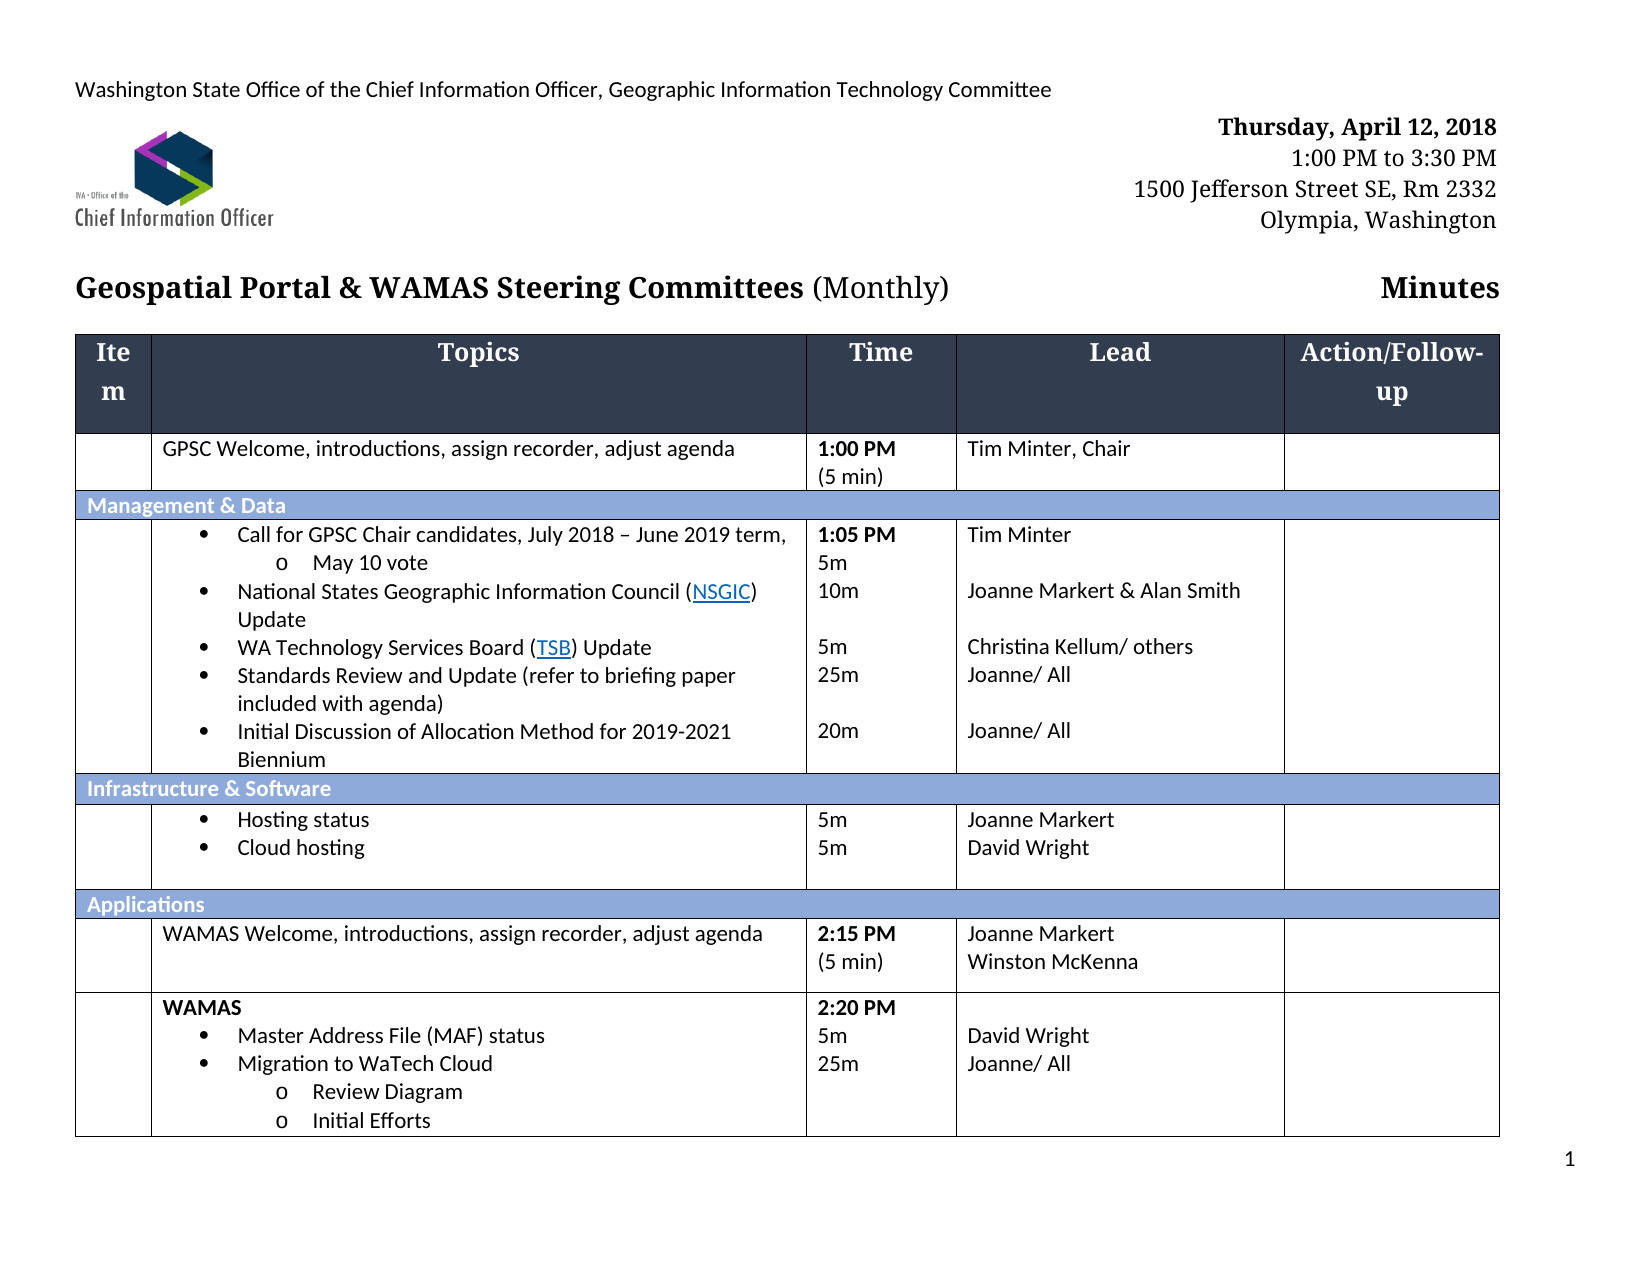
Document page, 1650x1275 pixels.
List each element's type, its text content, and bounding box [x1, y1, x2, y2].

table_cell Call for GPSC Chair candidates, July 2018 – June 2019 term, May 10 vote National States Geographic Information Council (NSGIC) Update WA Technology Services Board (TSB) Update Standards Review and Update (refer to briefing paper included with agenda) Initial Discussion of Allocation Method for 2019-2021 Biennium [152, 520, 806, 773]
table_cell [152, 993, 806, 1136]
table_cell WAMAS Welcome, introductions, assign recorder, adjust agenda [152, 919, 806, 992]
table_cell Management & Data [76, 491, 1499, 519]
table_cell [1285, 434, 1499, 490]
table_cell [1285, 520, 1499, 773]
table_cell Tim Minter, Chair [957, 434, 1284, 490]
picture [75, 129, 274, 228]
table_cell Applications [76, 890, 1499, 918]
table_header Item [76, 335, 151, 433]
table_header Lead [957, 335, 1284, 433]
table_cell [76, 434, 151, 490]
table_header Action/Follow-up [1285, 335, 1499, 433]
table_cell 1 [76, 520, 151, 773]
table_header Topics [152, 335, 806, 433]
table_cell [76, 919, 151, 992]
table_cell Joanne Markert David Wright [957, 805, 1284, 889]
table_cell Infrastructure & Software [76, 774, 1499, 804]
table_cell Joanne Markert Winston McKenna [957, 919, 1284, 992]
table_cell 1:00 PM (5 min) [807, 434, 956, 490]
table_cell 2:20 PM 5m 25m 25m [807, 993, 956, 1136]
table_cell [957, 993, 1284, 1136]
table_cell 5m 5m [807, 805, 956, 889]
table_cell [1285, 993, 1499, 1136]
table_header Time [807, 335, 956, 433]
table_cell Hosting status Cloud hosting [152, 805, 806, 889]
table_cell [76, 993, 151, 1136]
table_cell [1285, 805, 1499, 889]
table_cell [76, 805, 151, 889]
table_cell [1285, 919, 1499, 992]
table_cell Tim Minter Joanne Markert & Alan Smith Christina Kellum/ others Joanne/ All Joanne/ All [957, 520, 1284, 773]
table_cell 2:15 PM (5 min) [807, 919, 956, 992]
table_cell 1:05 PM 5m 10m 5m 25m 20m [807, 520, 956, 773]
table_cell GPSC Welcome, introductions, assign recorder, adjust agenda [152, 434, 806, 490]
text Geospatial Portal & WAMAS Steering Committees (Monthly) Minutes [75, 268, 1575, 307]
